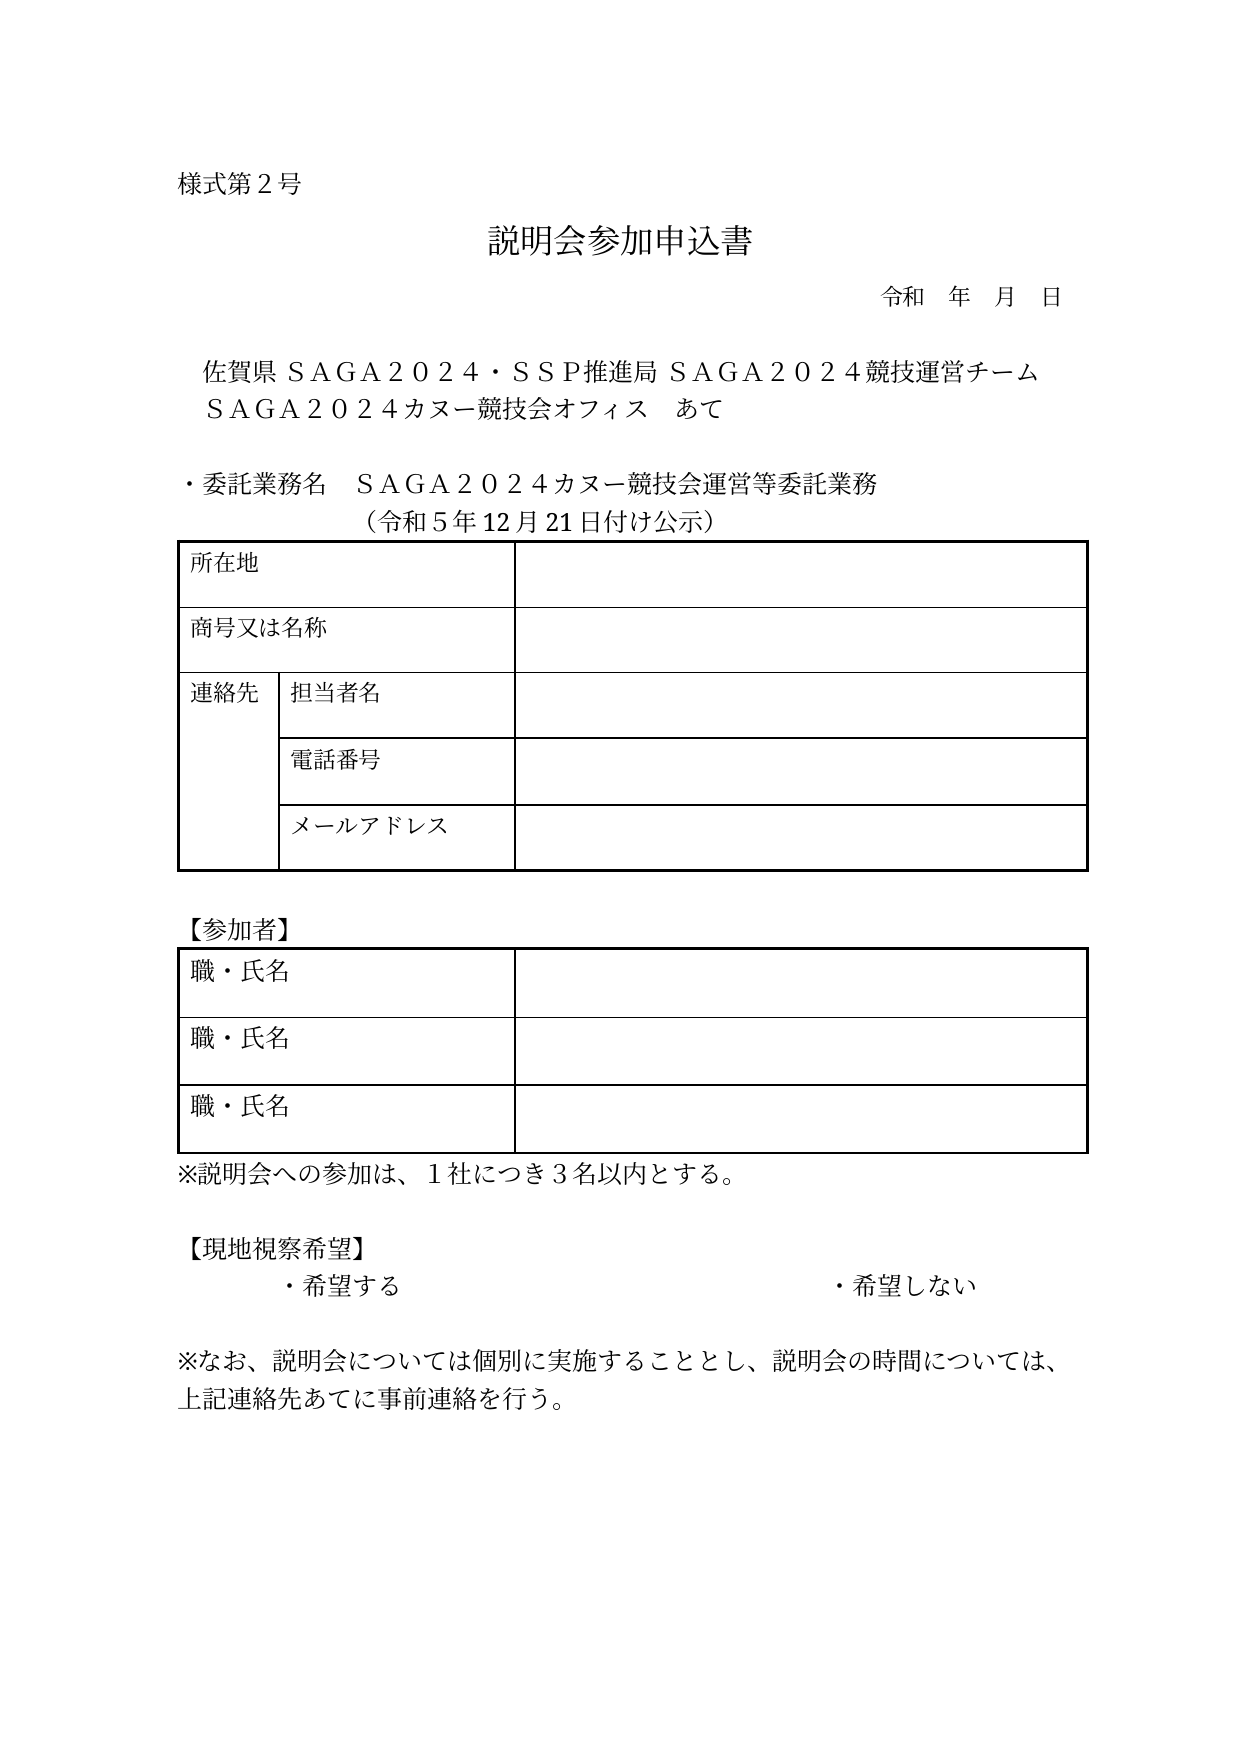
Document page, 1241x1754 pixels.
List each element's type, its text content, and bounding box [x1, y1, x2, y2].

text 説明会参加申込書 [177, 202, 1063, 277]
table_cell 電話番号 [280, 739, 514, 804]
table_cell 担当者名 [280, 673, 514, 737]
table_cell [516, 608, 1086, 672]
text （令和５年12月21日付け公示） [177, 502, 1078, 539]
table_cell 職・氏名 [180, 1018, 514, 1084]
table_header [516, 950, 1086, 1017]
table_cell 連絡先 [180, 673, 278, 869]
text 令和 年 月 日 [177, 277, 1063, 314]
table_header 職・氏名 [180, 950, 514, 1017]
text ※なお、説明会については個別に実施することとし、説明会の時間については、上記連絡先あてに事前連絡を行う。 [177, 1341, 1063, 1416]
table_cell [516, 806, 1086, 869]
table_cell [516, 673, 1086, 737]
table_cell [516, 1018, 1086, 1084]
text 【現地視察希望】 [177, 1228, 1063, 1266]
text 様式第２号 [177, 164, 1063, 202]
table_cell [516, 1086, 1086, 1152]
text ・委託業務名 ＳＡＧＡ２０２４カヌー競技会運営等委託業務 [177, 464, 1078, 502]
text ＳＡＧＡ２０２４カヌー競技会オフィス あて [177, 389, 1063, 427]
text 佐賀県 ＳＡＧＡ２０２４・ＳＳＰ推進局 ＳＡＧＡ２０２４競技運営チーム [177, 352, 1063, 389]
text ・希望する ・希望しない [177, 1266, 1063, 1303]
text ※説明会への参加は、１社につき３名以内とする。 [177, 1154, 1063, 1191]
table_cell 職・氏名 [180, 1086, 514, 1152]
table_cell メールアドレス [280, 806, 514, 869]
table_header 所在地 [180, 543, 514, 606]
table_cell [516, 739, 1086, 804]
table_header [516, 543, 1086, 606]
table_cell 商号又は名称 [180, 608, 514, 672]
text 【参加者】 [177, 910, 1063, 947]
